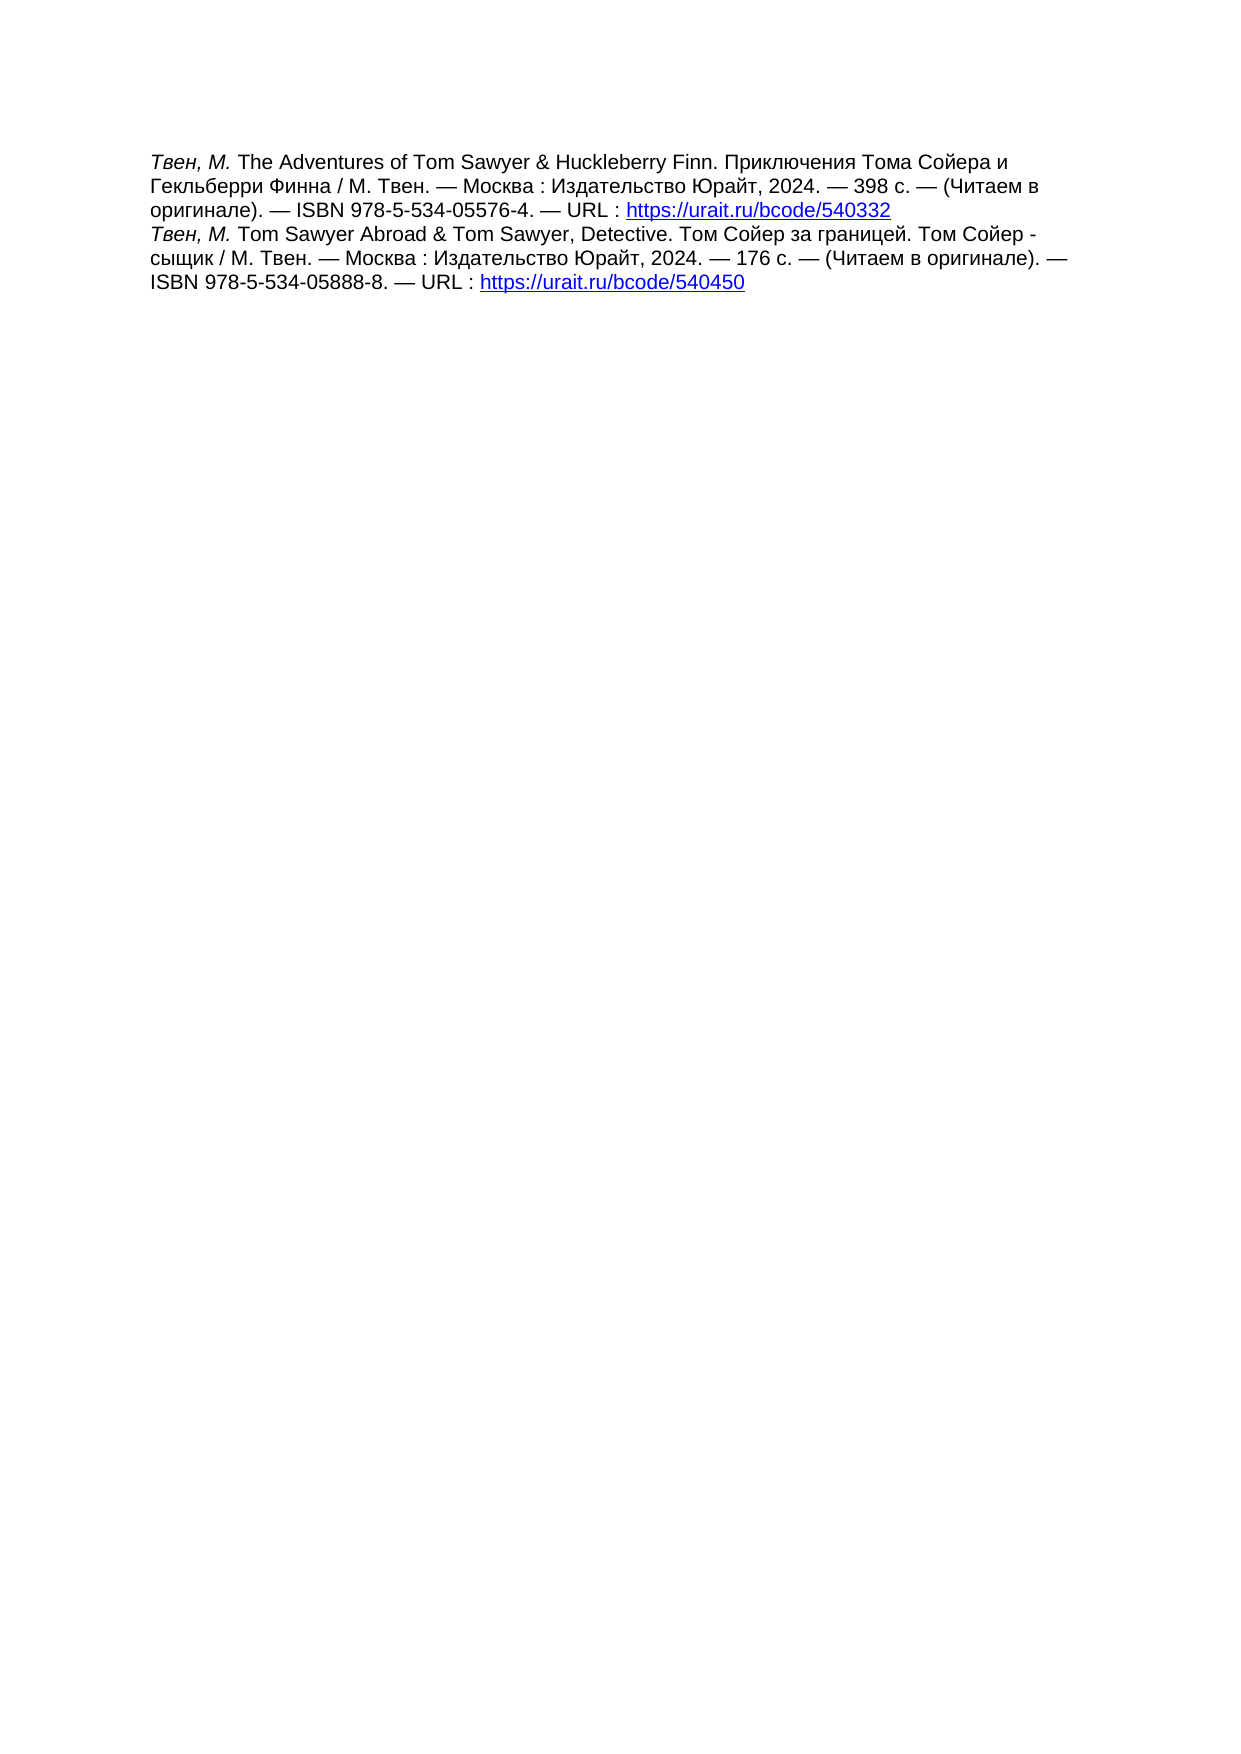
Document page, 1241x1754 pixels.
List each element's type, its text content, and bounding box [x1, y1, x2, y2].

text Твен, М. Tom Sawyer Abroad & Tom Sawyer, Detective. Том Сойер за границей. Том Сойер - сыщик / М. Твен. — Москва : Издательство Юрайт, 2024. — 176 с. — (Читаем в оригинале). — ISBN 978-5-534-05888-8. — URL : https://urait.ru/bcode/540450 [150, 222, 1090, 294]
text Твен, М. The Adventures of Tom Sawyer & Huckleberry Finn. Приключения Тома Сойера и Гекльберри Финна / М. Твен. — Москва : Издательство Юрайт, 2024. — 398 с. — (Читаем в оригинале). — ISBN 978-5-534-05576-4. — URL : https://urait.ru/bcode/540332 [150, 150, 1090, 222]
